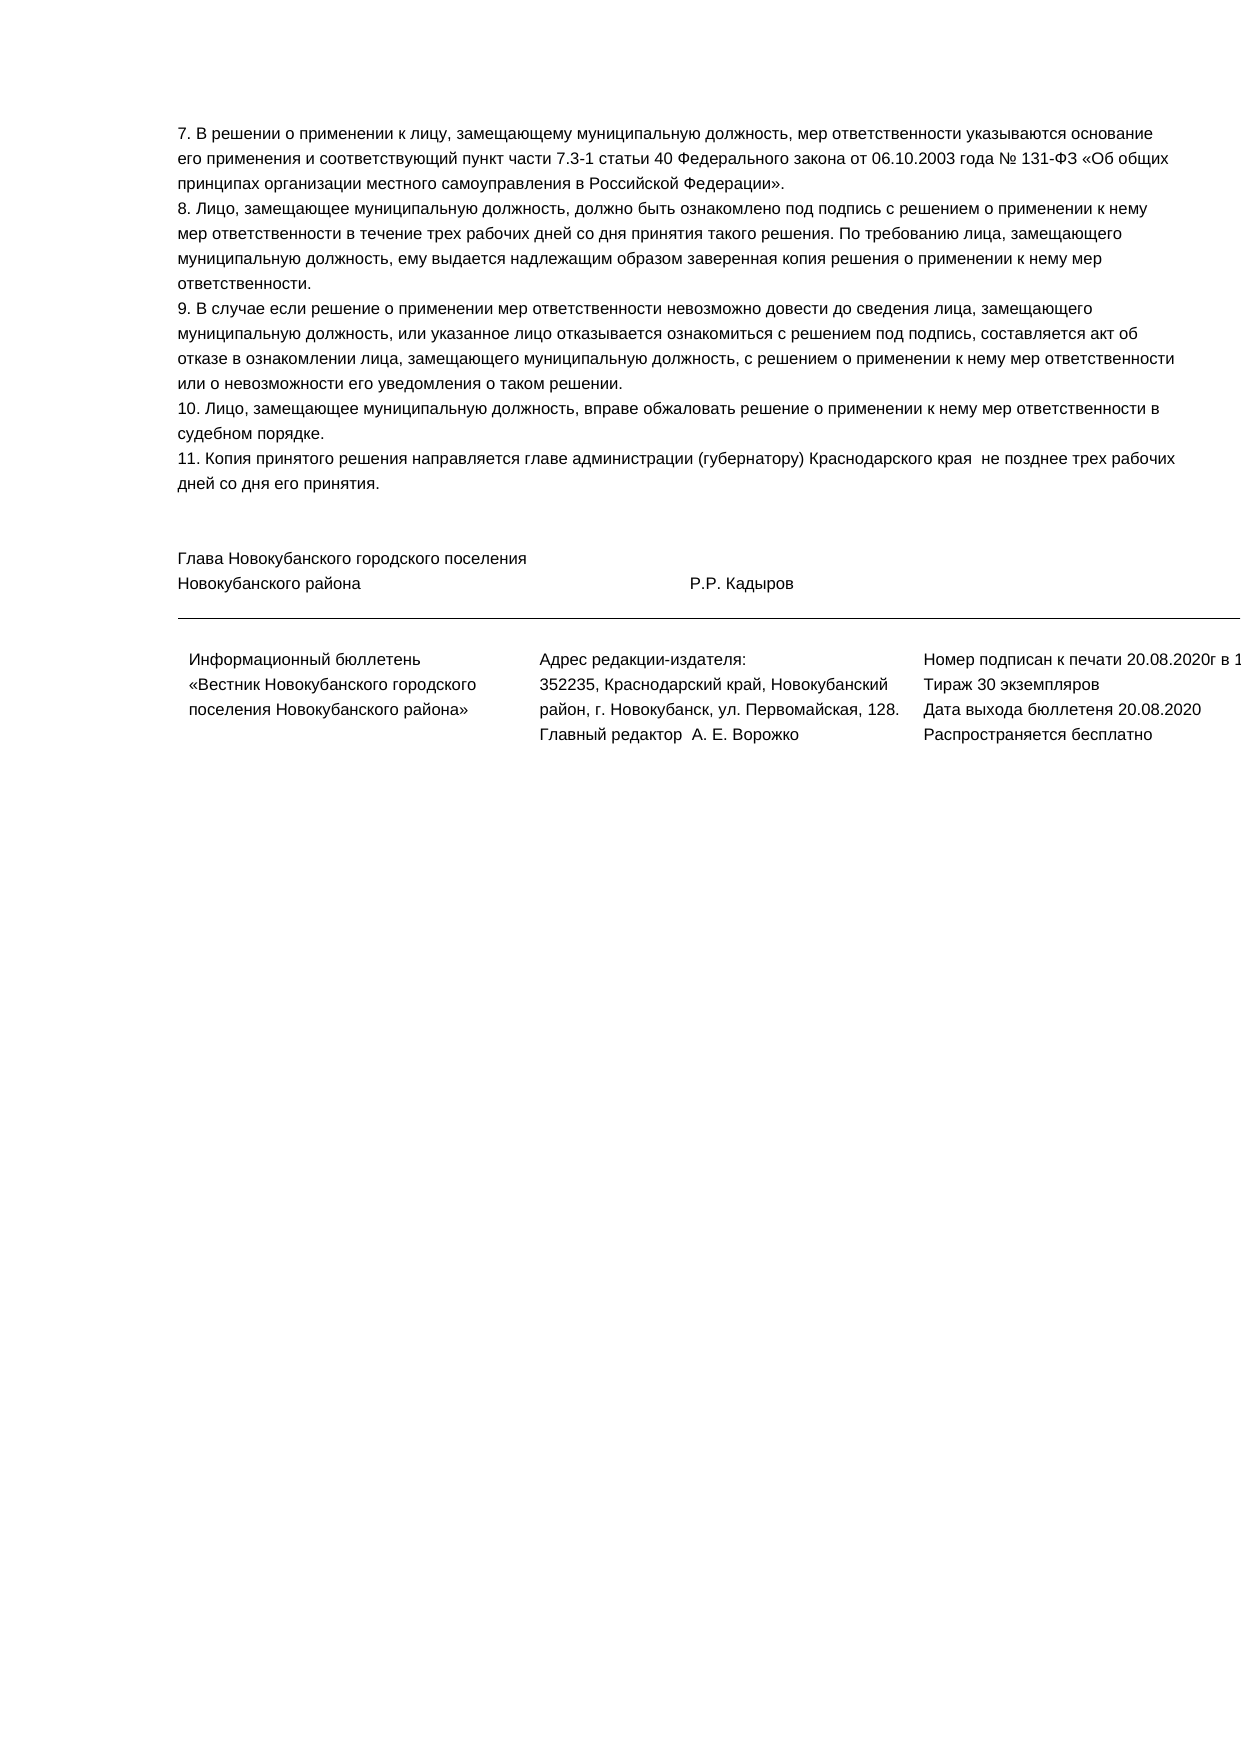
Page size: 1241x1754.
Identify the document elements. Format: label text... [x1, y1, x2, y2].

text 7. В решении о применении к лицу, замещающему муниципальную должность, мер ответственности указываются основание его применения и соответствующий пункт части 7.3-1 статьи 40 Федерального закона от 06.10.2003 года № 131-ФЗ «Об общих принципах организации местного самоуправления в Российской Федерации». [177, 118, 1181, 193]
text 10. Лицо, замещающее муниципальную должность, вправе обжаловать решение о применении к нему мер ответственности в судебном порядке. [177, 393, 1181, 443]
text 8. Лицо, замещающее муниципальную должность, должно быть ознакомлено под подпись с решением о применении к нему мер ответственности в течение трех рабочих дней со дня принятия такого решения. По требованию лица, замещающего муниципальную должность, ему выдается надлежащим образом заверенная копия решения о применении к нему мер ответственности. [177, 193, 1181, 293]
text 11. Копия принятого решения направляется главе администрации (губернатору) Краснодарского края не позднее трех рабочих дней со дня его принятия. [177, 443, 1181, 493]
text Новокубанского района Р.Р. Кадыров [177, 568, 1181, 593]
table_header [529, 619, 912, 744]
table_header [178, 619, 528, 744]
text Глава Новокубанского городского поселения [177, 543, 1181, 568]
text 9. В случае если решение о применении мер ответственности невозможно довести до сведения лица, замещающего муниципальную должность, или указанное лицо отказывается ознакомиться с решением под подпись, составляется акт об отказе в ознакомлении лица, замещающего муниципальную должность, с решением о применении к нему мер ответственности или о невозможности его уведомления о таком решении. [177, 293, 1181, 393]
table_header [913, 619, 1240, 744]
